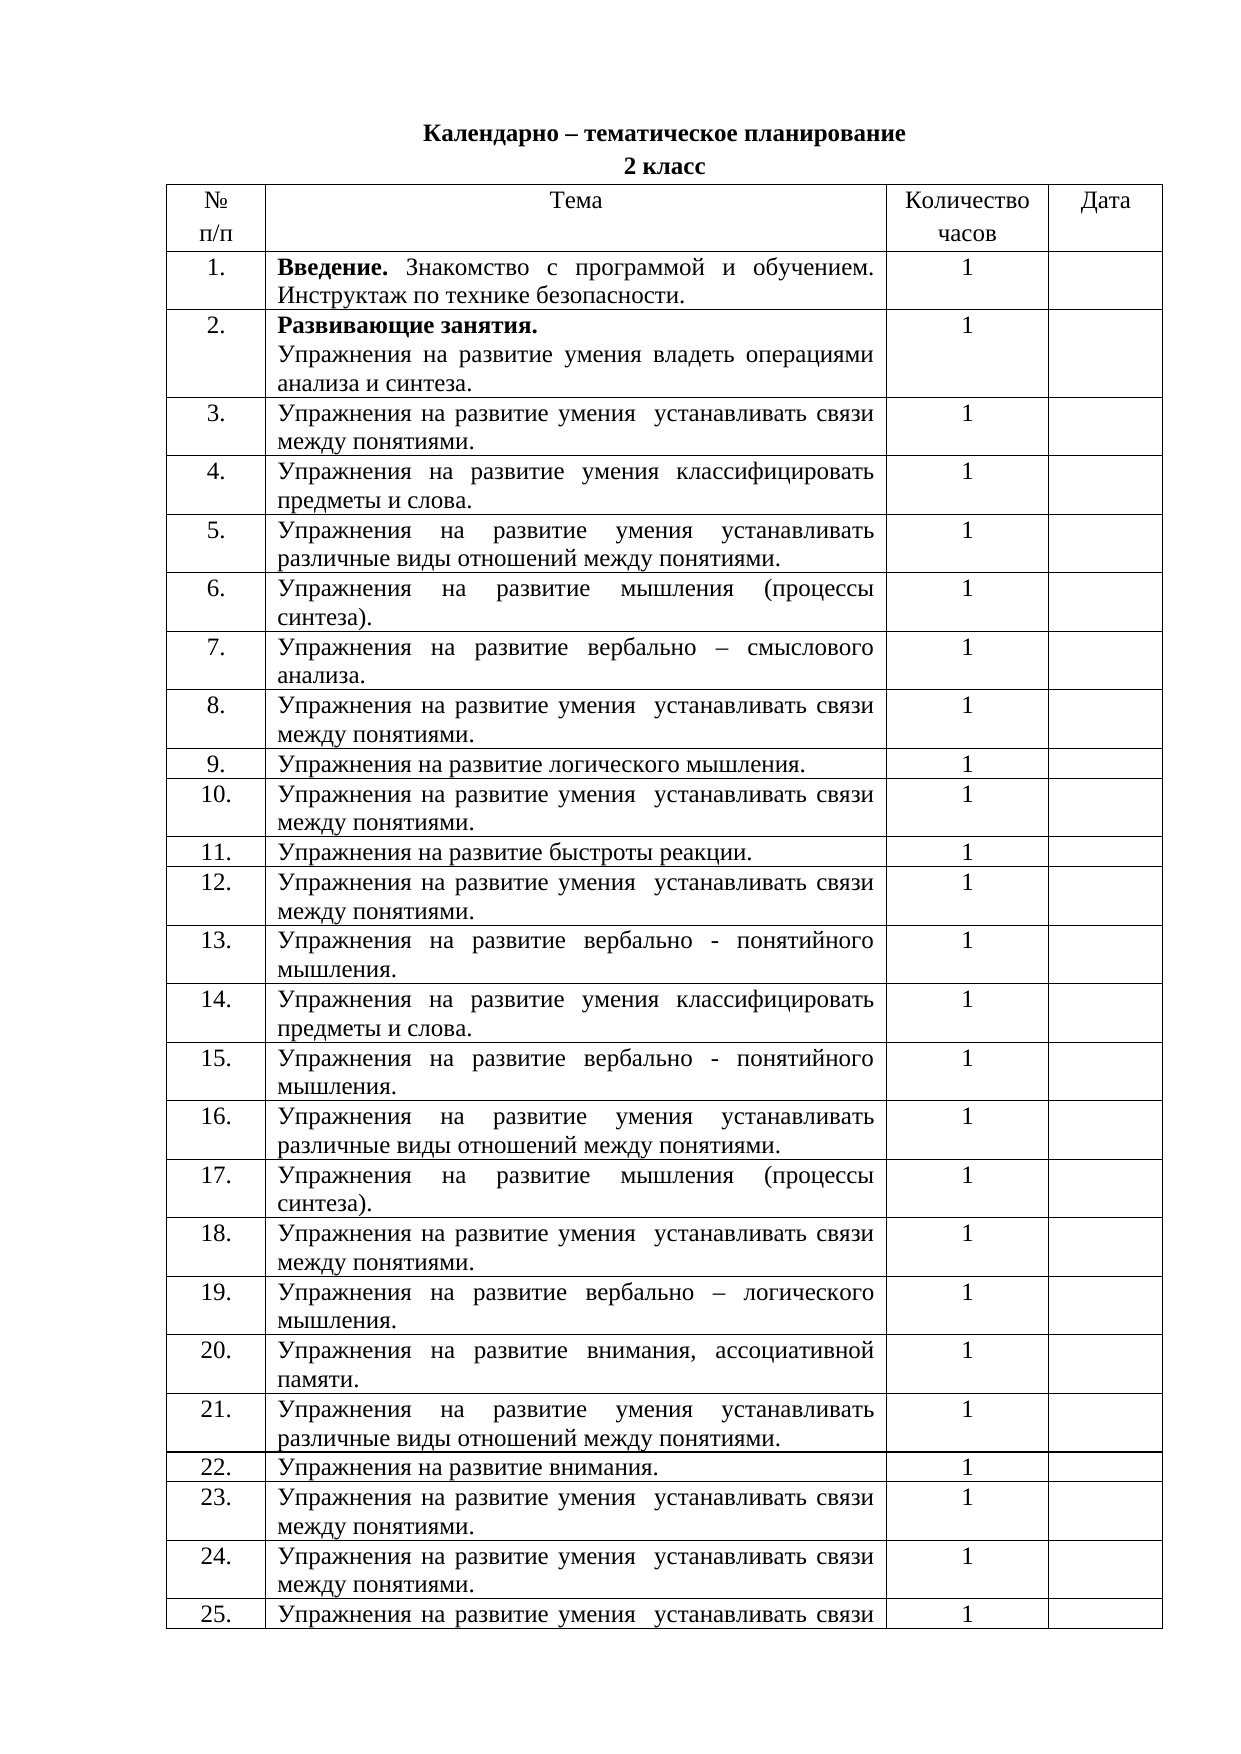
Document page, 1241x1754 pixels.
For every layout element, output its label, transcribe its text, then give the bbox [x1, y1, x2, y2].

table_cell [266, 1482, 886, 1540]
table_cell 1 [887, 690, 1048, 748]
table_cell 15. [167, 1043, 265, 1100]
table_cell 1 [887, 515, 1048, 572]
table_cell Упражнения на развитие вербально – смыслового анализа. [266, 632, 886, 689]
table_cell [1049, 398, 1162, 455]
table_cell [1049, 310, 1162, 397]
table_cell [1049, 1160, 1162, 1217]
table_cell 1 [887, 1482, 1048, 1540]
table_cell 16. [167, 1101, 265, 1159]
table_cell 1. [167, 252, 265, 309]
table_header Тема [266, 185, 886, 251]
table_header Количество часов [887, 185, 1048, 251]
table_cell Упражнения на развитие умения устанавливать связи между понятиями. [266, 398, 886, 455]
table_cell 1 [887, 867, 1048, 924]
table_cell Упражнения на развитие вербально - понятийного мышления. [266, 926, 886, 983]
table_cell Введение. Знакомство с программой и обучением. Инструктаж по технике безопасности. [266, 252, 886, 309]
table_cell Развивающие занятия. Упражнения на развитие умения владеть операциями анализа и синтеза. [266, 310, 886, 397]
table_cell 20. [167, 1335, 265, 1393]
table_cell 9. [167, 749, 265, 778]
table_cell Упражнения на развитие умения классифицировать предметы и слова. [266, 456, 886, 514]
table_cell 1 [887, 1541, 1048, 1598]
table_cell 18. [167, 1218, 265, 1276]
table_cell 7. [167, 632, 265, 689]
table_cell [1049, 1277, 1162, 1334]
table_cell 1 [887, 456, 1048, 514]
table_cell 5. [167, 515, 265, 572]
text 2 класс [177, 151, 1152, 180]
table_cell Упражнения на развитие быстроты реакции. [266, 837, 886, 866]
table_cell 2. [167, 310, 265, 397]
table_cell [1049, 749, 1162, 778]
table_cell [1049, 984, 1162, 1042]
table_cell 21. [167, 1394, 265, 1451]
table_cell 10. [167, 779, 265, 836]
table_cell 24. [167, 1541, 265, 1598]
table_cell [1049, 1541, 1162, 1598]
table_cell [1049, 1101, 1162, 1159]
table_cell Упражнения на развитие логического мышления. [266, 749, 886, 778]
table_cell 14. [167, 984, 265, 1042]
table_header № п/п [167, 185, 265, 251]
table_cell 25. [167, 1599, 265, 1628]
table_cell Упражнения на развитие мышления (процессы синтеза). [266, 573, 886, 631]
table_cell Упражнения на развитие умения устанавливать связи между понятиями. [266, 867, 886, 924]
table_cell [1049, 456, 1162, 514]
table_cell 1 [887, 632, 1048, 689]
table_cell [1049, 1043, 1162, 1100]
table_cell Упражнения на развитие умения устанавливать различные виды отношений между понятиями. [266, 515, 886, 572]
table_cell 17. [167, 1160, 265, 1217]
table_cell [1049, 867, 1162, 924]
table_cell 1 [887, 1599, 1048, 1628]
table_cell 11. [167, 837, 265, 866]
table_cell 1 [887, 1218, 1048, 1276]
table_cell [1049, 926, 1162, 983]
table_cell 1 [887, 1335, 1048, 1393]
table_cell [1049, 837, 1162, 866]
table_cell 1 [887, 1043, 1048, 1100]
table_cell [1049, 1335, 1162, 1393]
table_cell 1 [887, 1277, 1048, 1334]
table_cell 12. [167, 867, 265, 924]
table_cell Упражнения на развитие вербально - понятийного мышления. [266, 1043, 886, 1100]
table_cell 4. [167, 456, 265, 514]
table_cell [1049, 1453, 1162, 1481]
table_cell 1 [887, 984, 1048, 1042]
table_cell 1 [887, 252, 1048, 309]
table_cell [266, 1541, 886, 1598]
table_cell [1049, 1482, 1162, 1540]
table_cell [1049, 515, 1162, 572]
table_cell 23. [167, 1482, 265, 1540]
table_cell [1049, 1394, 1162, 1451]
table_cell Упражнения на развитие умения устанавливать связи между понятиями. [266, 1218, 886, 1276]
table_cell [1049, 252, 1162, 309]
table_cell [1049, 573, 1162, 631]
table_cell Упражнения на развитие вербально – логического мышления. [266, 1277, 886, 1334]
table_cell 8. [167, 690, 265, 748]
table_cell [1049, 632, 1162, 689]
table_cell [1049, 779, 1162, 836]
table_cell [1049, 1599, 1162, 1628]
table_cell 1 [887, 749, 1048, 778]
table_cell 13. [167, 926, 265, 983]
table_cell 1 [887, 573, 1048, 631]
table_cell 1 [887, 1160, 1048, 1217]
table_cell Упражнения на развитие мышления (процессы синтеза). [266, 1160, 886, 1217]
table_cell Упражнения на развитие умения устанавливать связи между понятиями. [266, 690, 886, 748]
table_cell Упражнения на развитие внимания. [266, 1453, 886, 1481]
table_cell Упражнения на развитие умения устанавливать различные виды отношений между понятиями. [266, 1394, 886, 1451]
table_cell Упражнения на развитие умения классифицировать предметы и слова. [266, 984, 886, 1042]
table_cell 1 [887, 926, 1048, 983]
text Календарно – тематическое планирование [177, 118, 1152, 147]
table_cell 1 [887, 837, 1048, 866]
table_cell 1 [887, 1101, 1048, 1159]
table_cell 1 [887, 779, 1048, 836]
table_cell 19. [167, 1277, 265, 1334]
table_cell [1049, 690, 1162, 748]
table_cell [266, 1599, 886, 1628]
table_cell 3. [167, 398, 265, 455]
table_cell 6. [167, 573, 265, 631]
table_cell 1 [887, 310, 1048, 397]
table_cell 22. [167, 1453, 265, 1481]
table_cell [1049, 1218, 1162, 1276]
table_header Дата [1049, 185, 1162, 251]
table_cell 1 [887, 1394, 1048, 1451]
table_cell 1 [887, 1453, 1048, 1481]
table_cell Упражнения на развитие умения устанавливать связи между понятиями. [266, 779, 886, 836]
table_cell 1 [887, 398, 1048, 455]
table_cell Упражнения на развитие внимания, ассоциативной памяти. [266, 1335, 886, 1393]
table_cell Упражнения на развитие умения устанавливать различные виды отношений между понятиями. [266, 1101, 886, 1159]
